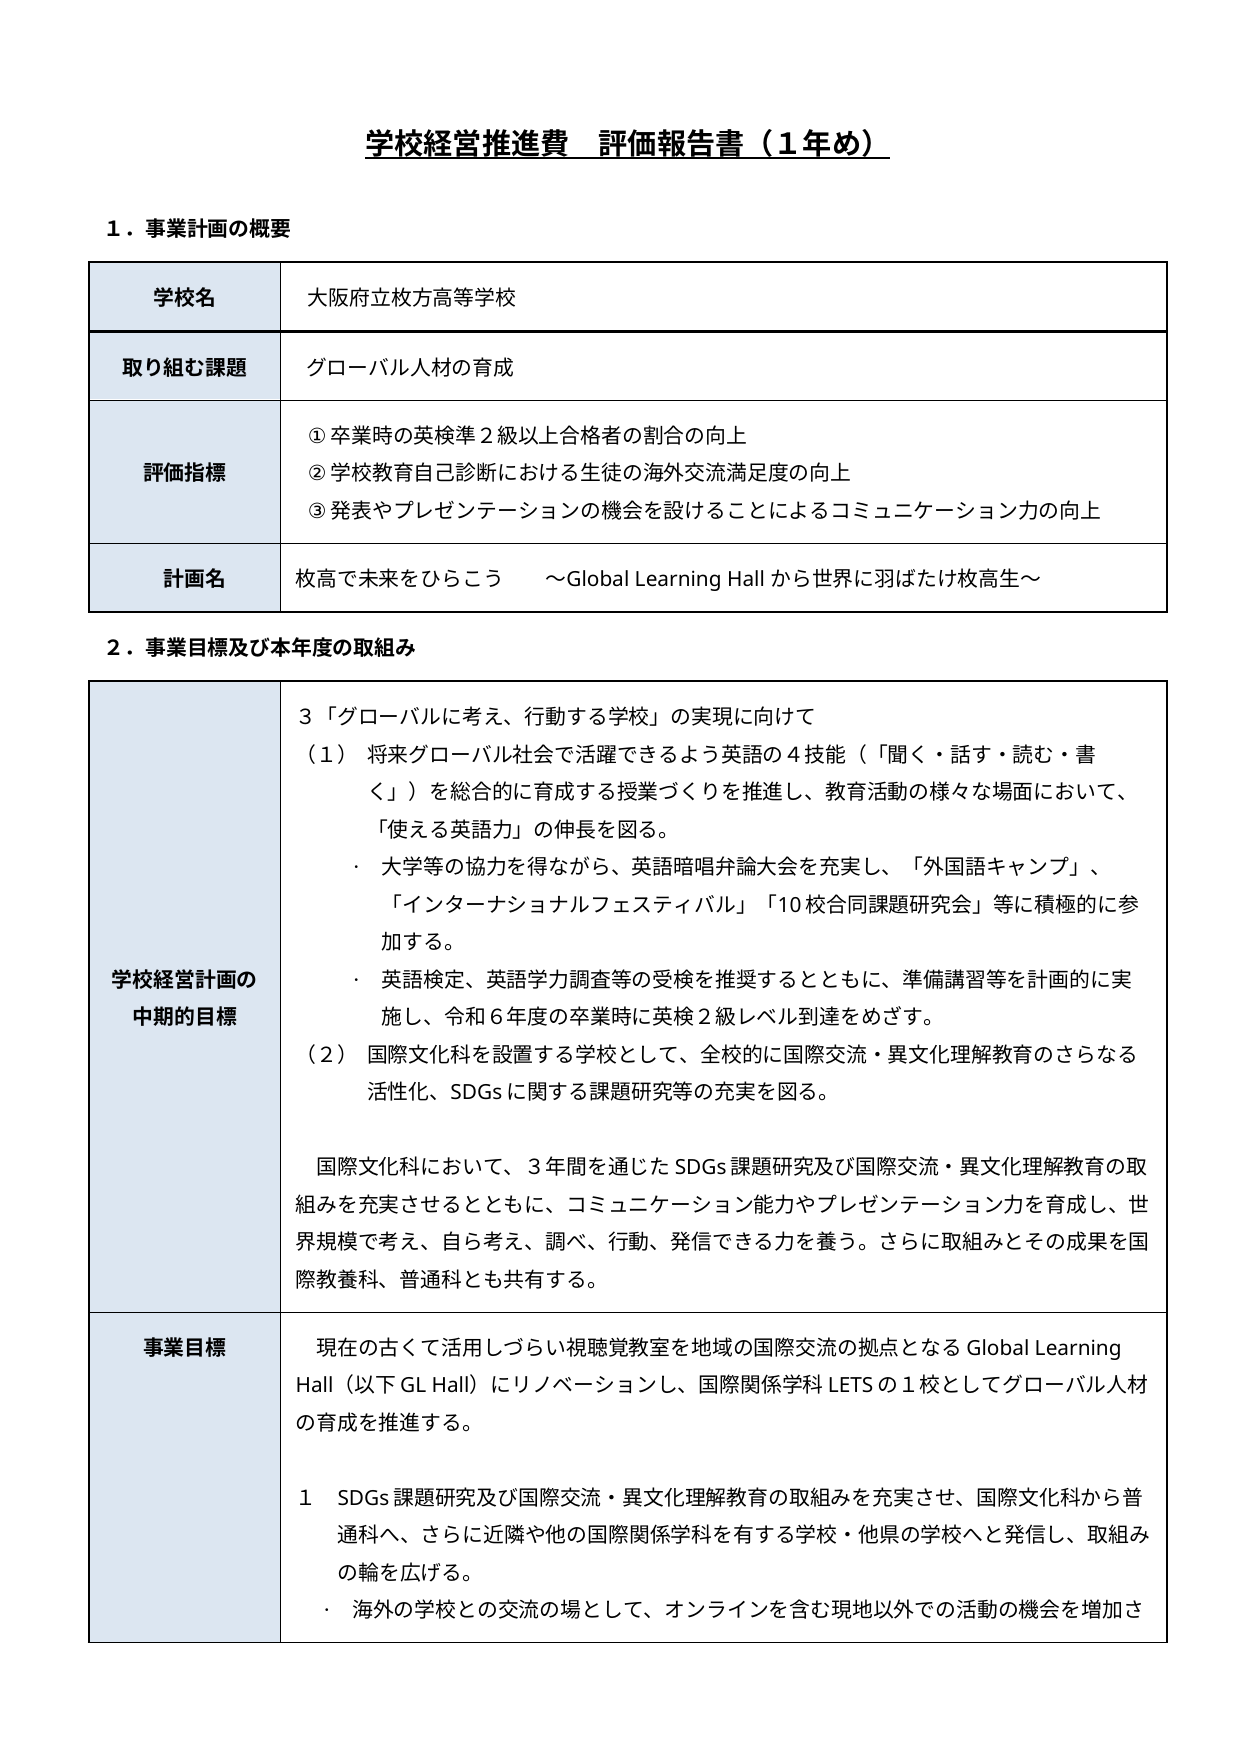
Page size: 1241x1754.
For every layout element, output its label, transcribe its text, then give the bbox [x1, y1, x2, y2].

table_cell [281, 1313, 1166, 1642]
table_cell 学校経営計画の 中期的目標 [90, 682, 280, 1312]
table_cell ２．事業目標及び本年度の取組み [89, 613, 1167, 680]
table_cell 事業目標 [90, 1313, 280, 1642]
table_cell 評価指標 [90, 401, 280, 543]
table_cell 取り組む課題 [90, 333, 280, 399]
table_cell グローバル人材の育成 [281, 333, 1166, 399]
table_cell 学校名 [90, 263, 280, 330]
table_cell １．事業計画の概要 [89, 194, 1167, 261]
table_cell 枚高で未来をひらこう ～Global Learning Hall から世界に羽ばたけ枚高生～ [281, 544, 1166, 611]
table_cell 計画名 [90, 544, 280, 611]
table_cell ３「グローバルに考え、行動する学校」の実現に向けて （１） 将来グローバル社会で活躍できるよう英語の４技能（「聞く・話す・読む・書く」）を総合的に育成する授業づくりを推進し、教育活動の様々な場面において、「使える英語力」の伸長を図る。 大学等の協力を得ながら、英語暗唱弁論大会を充実し、「外国語キャンプ」、「インターナショナルフェスティバル」「10校合同課題研究会」等に積極的に参加する。 英語検定、英語学力調査等の受検を推奨するとともに、準備講習等を計画的に実施し、令和６年度の卒業時に英検２級レベル到達をめざす。 （２） 国際文化科を設置する学校として、全校的に国際交流・異文化理解教育のさらなる活性化、SDGsに関する課題研究等の充実を図る。 国際文化科において、３年間を通じたSDGs課題研究及び国際交流・異文化理解教育の取組みを充実させるとともに、コミュニケーション能力やプレゼンテーション力を育成し、世界規模で考え、自ら考え、調べ、行動、発信できる力を養う。さらに取組みとその成果を国際教養科、普通科とも共有する。 [281, 682, 1166, 1312]
table_header 学校経営推進費 評価報告書（１年め） [89, 90, 1167, 194]
table_cell ①卒業時の英検準２級以上合格者の割合の向上 ②学校教育自己診断における生徒の海外交流満足度の向上 ③発表やプレゼンテーションの機会を設けることによるコミュニケーション力の向上 [281, 401, 1166, 543]
table_cell 大阪府立枚方高等学校 [281, 263, 1166, 330]
